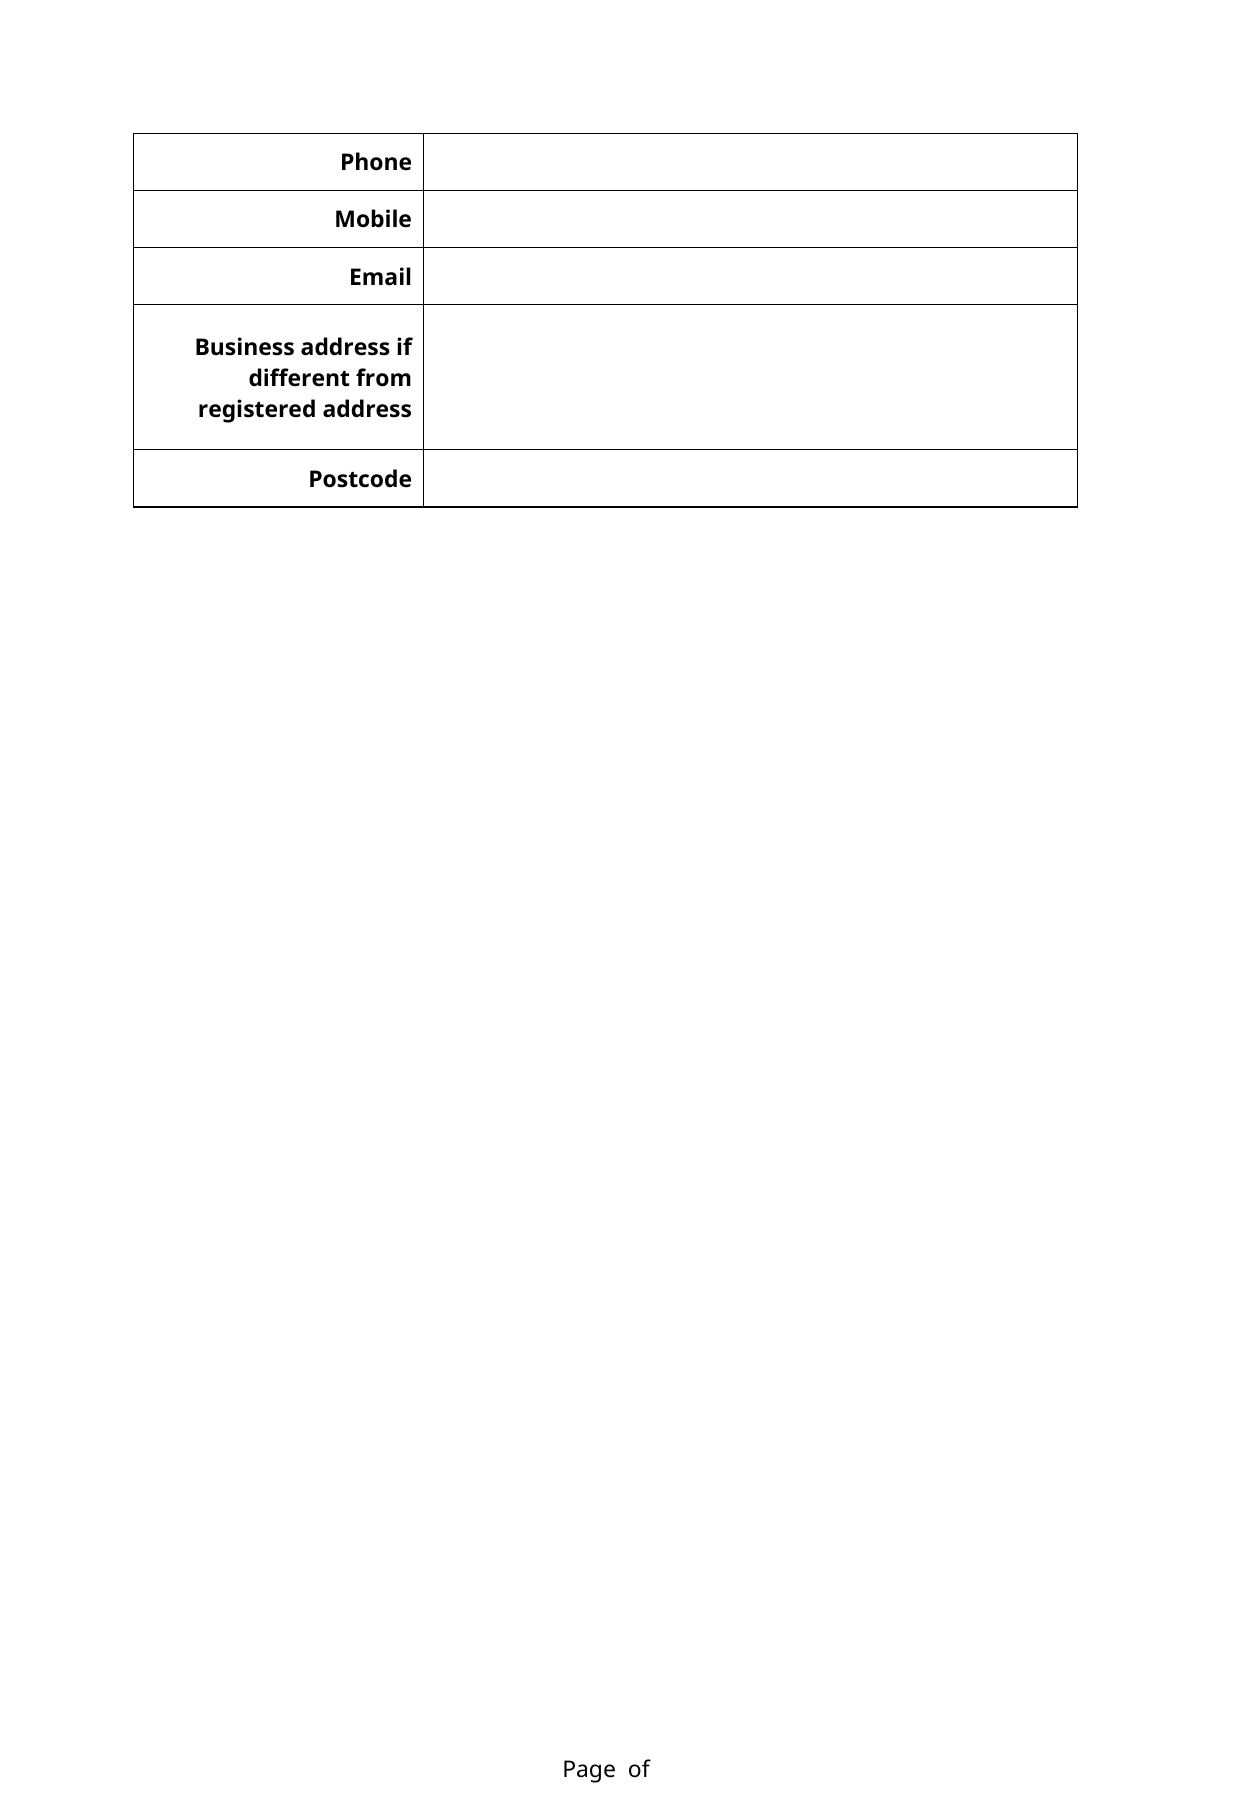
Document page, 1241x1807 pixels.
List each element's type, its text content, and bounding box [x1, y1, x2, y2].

table_cell [424, 248, 1077, 304]
table_cell Mobile [134, 191, 423, 247]
table_cell [424, 305, 1077, 449]
table_cell [424, 450, 1077, 506]
table_cell [424, 134, 1077, 190]
table_cell Business address if different from registered address [134, 305, 423, 449]
table_cell [424, 191, 1077, 247]
table_cell Phone [134, 134, 423, 190]
table_cell Email [134, 248, 423, 304]
table_cell Postcode [134, 450, 423, 506]
